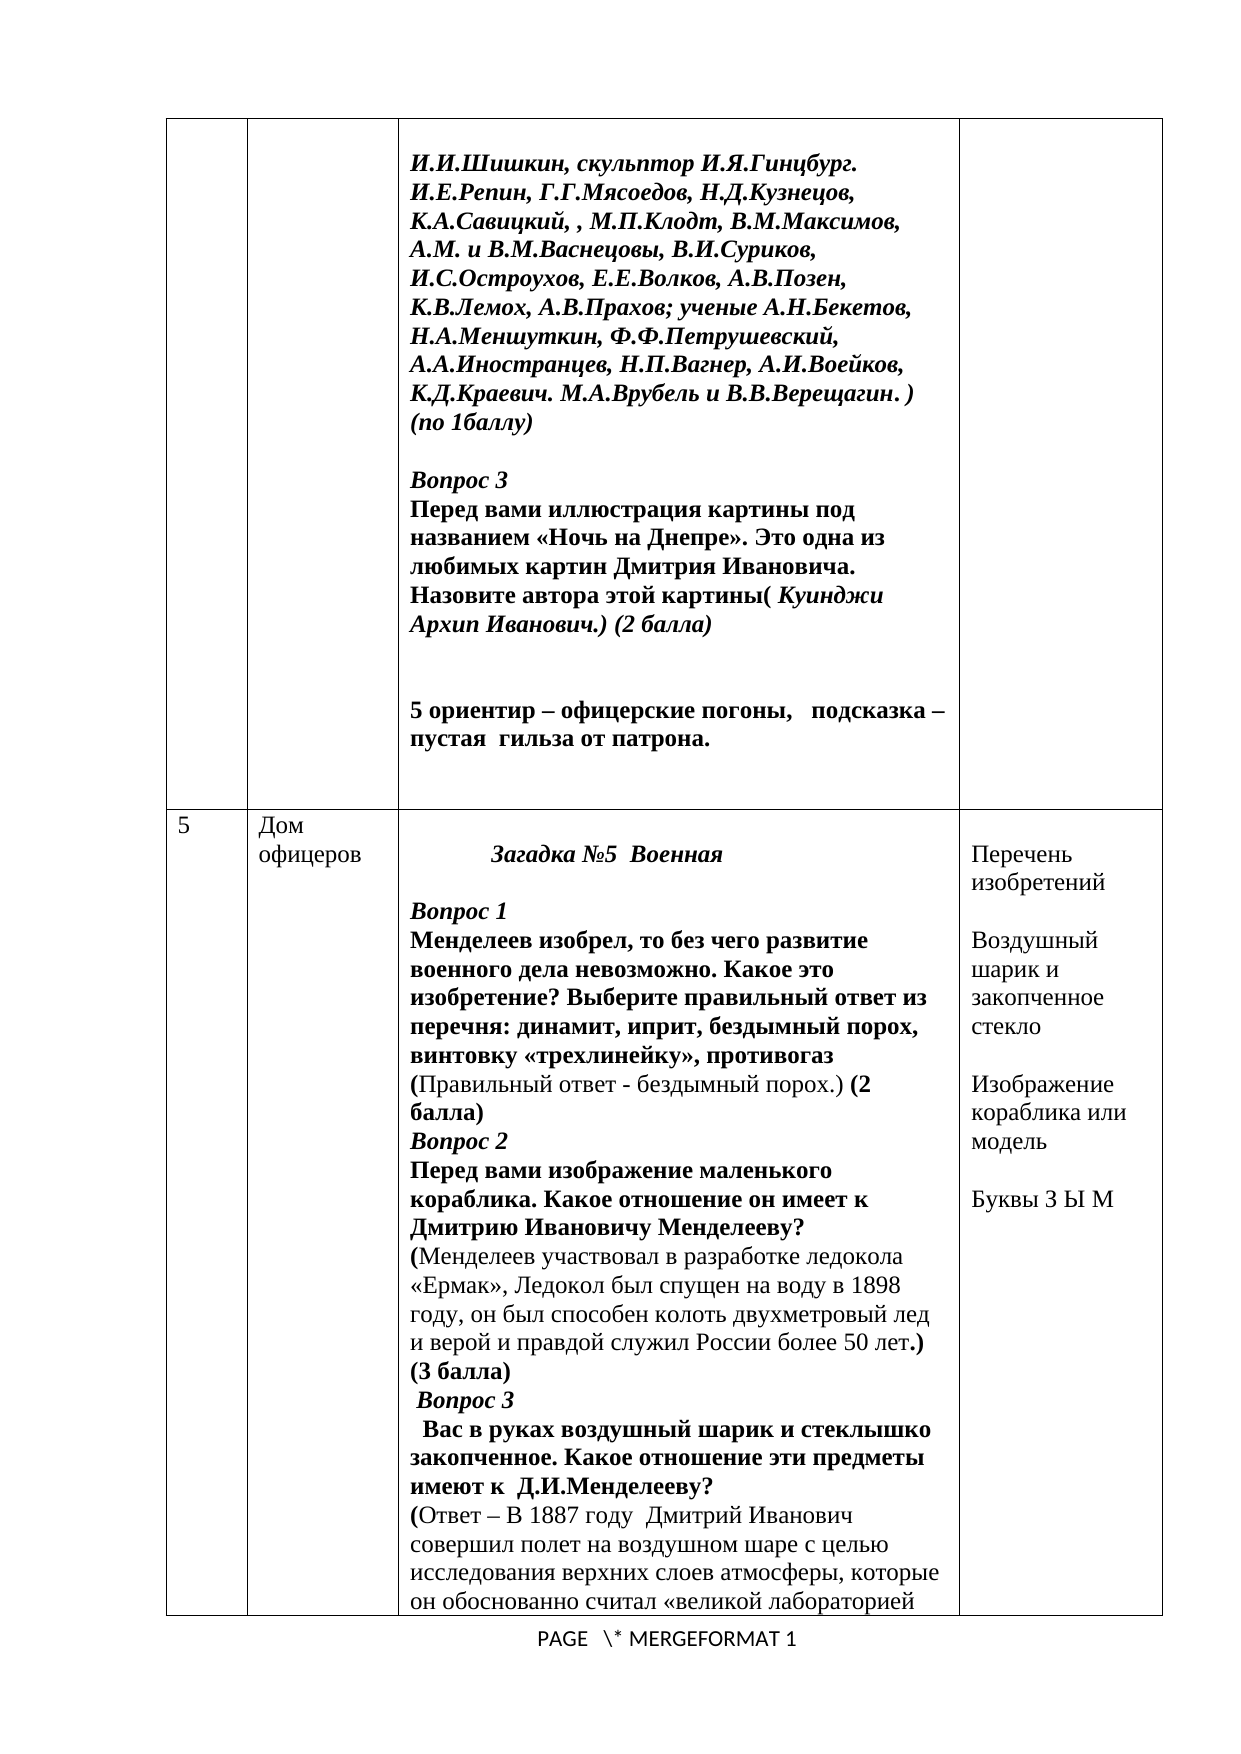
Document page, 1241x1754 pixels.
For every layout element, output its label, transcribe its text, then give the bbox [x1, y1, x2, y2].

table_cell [960, 119, 1162, 809]
table_cell 4 [167, 119, 247, 809]
table_cell Дом офицеров [248, 810, 398, 1615]
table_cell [248, 119, 398, 809]
table_cell 5 [167, 810, 247, 1615]
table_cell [960, 810, 1162, 1615]
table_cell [399, 810, 959, 1615]
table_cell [399, 119, 959, 809]
